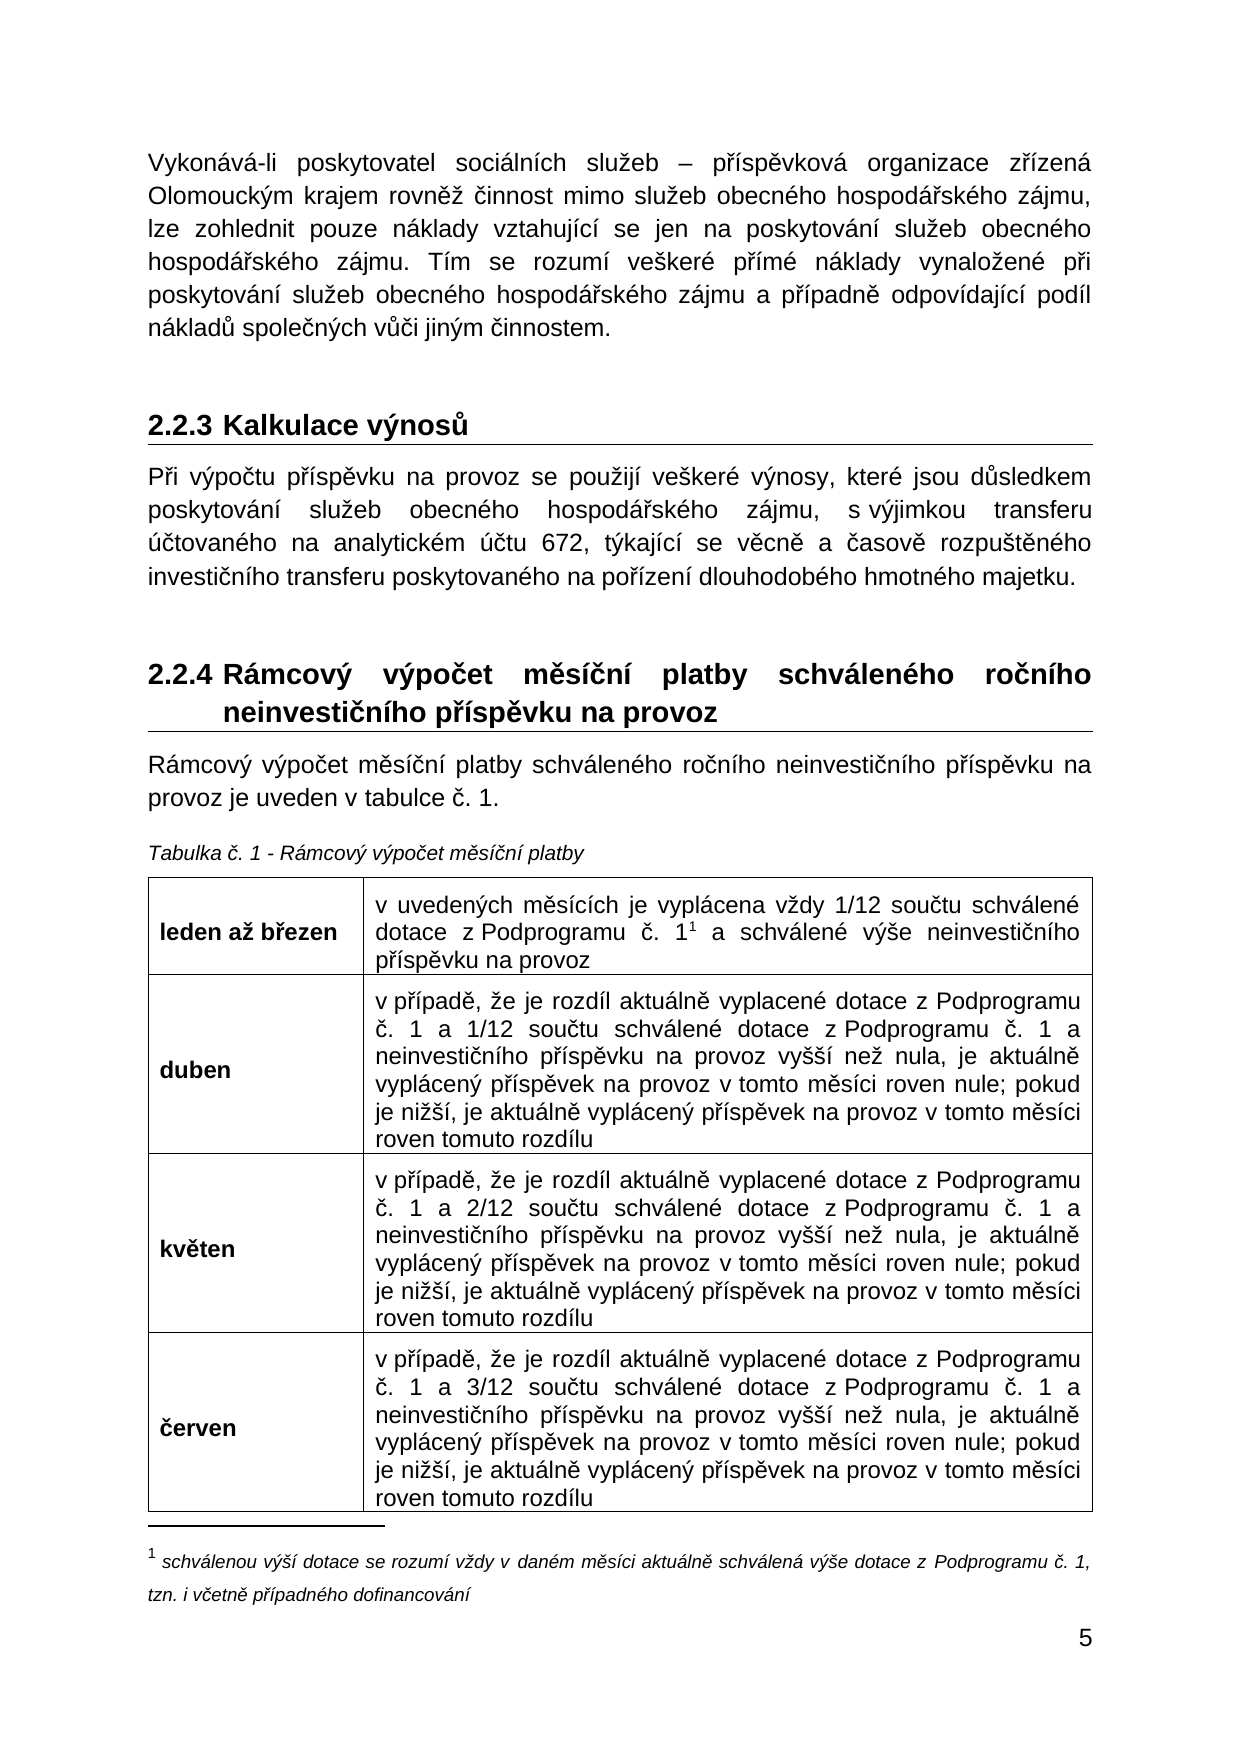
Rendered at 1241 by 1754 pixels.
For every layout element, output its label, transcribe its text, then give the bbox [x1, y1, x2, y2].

table_cell v případě, že je rozdíl aktuálně vyplacené dotace z Podprogramu č. 1 a 3/12 součtu schválené dotace z Podprogramu č. 1 a neinvestičního příspěvku na provoz vyšší než nula, je aktuálně vyplácený příspěvek na provoz v tomto měsíci roven nule; pokud je nižší, je aktuálně vyplácený příspěvek na provoz v tomto měsíci roven tomuto rozdílu [364, 1333, 1092, 1511]
subtitle Rámcový výpočet měsíční platby schváleného ročního neinvestičního příspěvku na provoz [148, 657, 1093, 731]
text Tabulka č. 1 - Rámcový výpočet měsíční platby [148, 841, 1093, 865]
text Při výpočtu příspěvku na provoz se použijí veškeré výnosy, které jsou důsledkem poskytování služeb obecného hospodářského zájmu, s výjimkou transferu účtovaného na analytickém účtu 672, týkající se věcně a časově rozpuštěného investičního transferu poskytovaného na pořízení dlouhodobého hmotného majetku. [148, 462, 1093, 590]
subtitle Kalkulace výnosů [148, 408, 1093, 444]
table_cell červen [149, 1333, 363, 1511]
table_cell v případě, že je rozdíl aktuálně vyplacené dotace z Podprogramu č. 1 a 2/12 součtu schválené dotace z Podprogramu č. 1 a neinvestičního příspěvku na provoz vyšší než nula, je aktuálně vyplácený příspěvek na provoz v tomto měsíci roven nule; pokud je nižší, je aktuálně vyplácený příspěvek na provoz v tomto měsíci roven tomuto rozdílu [364, 1154, 1092, 1332]
table_header v uvedených měsících je vyplácena vždy 1/12 součtu schválené dotace z Podprogramu č. 1 a schválené výše neinvestičního příspěvku na provoz [364, 878, 1092, 973]
table_header leden až březen [149, 878, 363, 973]
table_cell duben [149, 975, 363, 1153]
list Rámcový výpočet měsíční platby schváleného ročního neinvestičního příspěvku na provoz je uveden v tabulce č. 1. [148, 750, 1093, 811]
table_cell květen [149, 1154, 363, 1332]
text Vykonává-li poskytovatel sociálních služeb – příspěvková organizace zřízená Olomouckým krajem rovněž činnost mimo služeb obecného hospodářského zájmu, lze zohlednit pouze náklady vztahující se jen na poskytování služeb obecného hospodářského zájmu. Tím se rozumí veškeré přímé náklady vynaložené při poskytování služeb obecného hospodářského zájmu a případně odpovídající podíl nákladů společných vůči jiným činnostem. [148, 148, 1093, 341]
table_cell v případě, že je rozdíl aktuálně vyplacené dotace z Podprogramu č. 1 a 1/12 součtu schválené dotace z Podprogramu č. 1 a neinvestičního příspěvku na provoz vyšší než nula, je aktuálně vyplácený příspěvek na provoz v tomto měsíci roven nule; pokud je nižší, je aktuálně vyplácený příspěvek na provoz v tomto měsíci roven tomuto rozdílu [364, 975, 1092, 1153]
